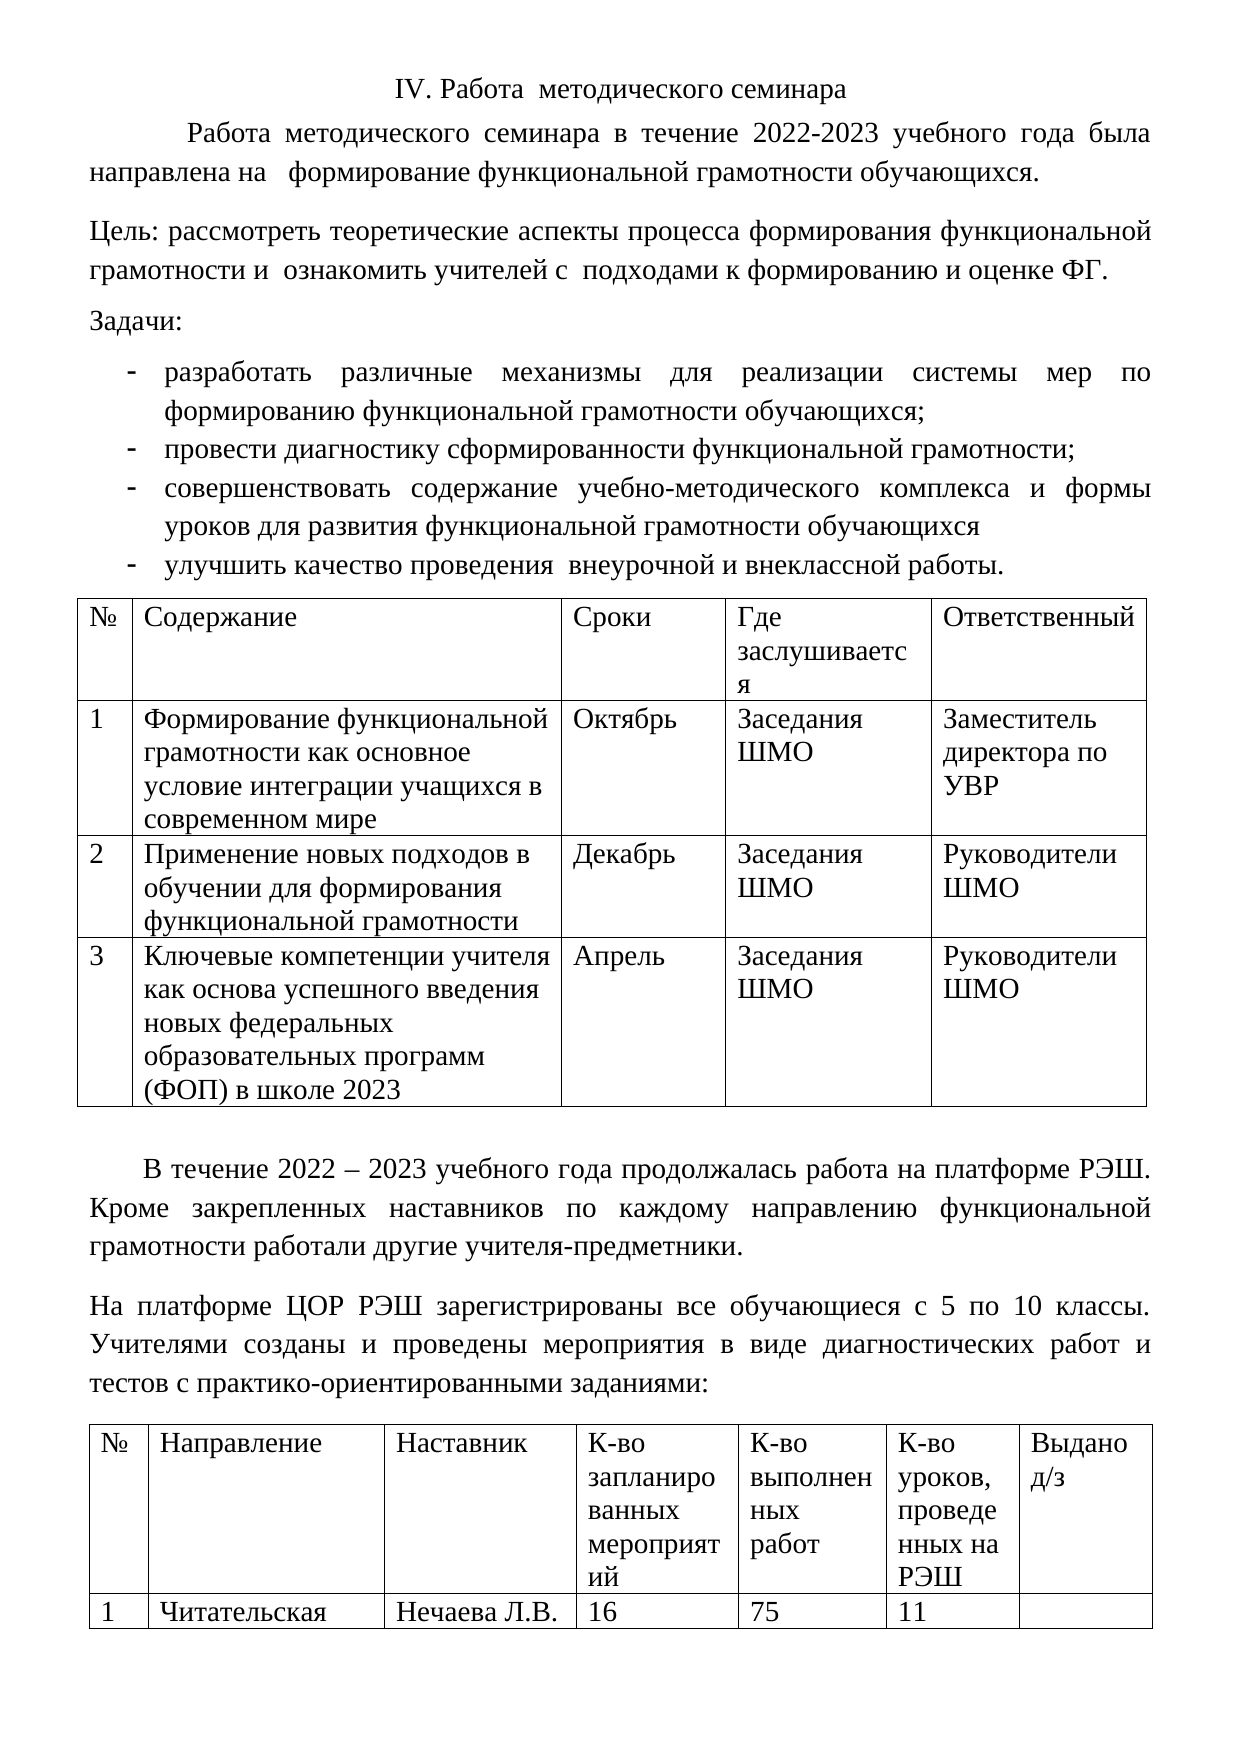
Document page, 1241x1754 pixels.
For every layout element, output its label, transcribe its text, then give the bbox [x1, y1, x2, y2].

table_header Направление [149, 1425, 384, 1593]
table_header Наставник [385, 1425, 576, 1593]
table_cell 2 [78, 836, 132, 937]
table_cell 1 [90, 1594, 148, 1627]
table_cell 3 [78, 938, 132, 1106]
table_cell Применение новых подходов в обучении для формирования функциональной грамотности [133, 836, 561, 937]
table_header К-во уроков, проведенных на РЭШ [887, 1425, 1019, 1593]
text Работа методического семинара в течение 2022-2023 учебного года была направлена на формирование функциональной грамотности обучающихся. [89, 116, 1152, 188]
table_cell 1 [78, 701, 132, 835]
table_header Ответственный [932, 599, 1146, 700]
list улучшить качество проведения внеурочной и внеклассной работы. [127, 547, 1152, 581]
table_header № [78, 599, 132, 700]
table_header № [90, 1425, 148, 1593]
text В течение 2022 – 2023 учебного года продолжалась работа на платформе РЭШ. Кроме закрепленных наставников по каждому направлению функциональной грамотности работали другие учителя-предметники. [89, 1151, 1152, 1262]
table_header Содержание [133, 599, 561, 700]
table_cell Октябрь [562, 701, 725, 835]
text Цель: рассмотреть теоретические аспекты процесса формирования функциональной грамотности и ознакомить учителей с подходами к формированию и оценке ФГ. [89, 213, 1152, 286]
table_cell 75 [739, 1594, 886, 1627]
table_cell [1020, 1594, 1152, 1627]
text Задачи: [89, 303, 1152, 337]
table_cell Руководители ШМО [932, 836, 1146, 937]
table_cell Декабрь [562, 836, 725, 937]
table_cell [149, 1594, 384, 1627]
table_cell Апрель [562, 938, 725, 1106]
table_cell Ключевые компетенции учителя как основа успешного введения новых федеральных образовательных программ (ФОП) в школе 2023 [133, 938, 561, 1106]
table_cell 11 [887, 1594, 1019, 1627]
list провести диагностику сформированности функциональной грамотности; [127, 431, 1152, 465]
subtitle IV. Работа методического семинара [89, 71, 1152, 104]
table_header Сроки [562, 599, 725, 700]
table_header Где заслушивается [726, 599, 931, 700]
list совершенствовать содержание учебно-методического комплекса и формы уроков для развития функциональной грамотности обучающихся [127, 470, 1152, 542]
table_cell 16 [577, 1594, 738, 1627]
table_cell Заседания ШМО [726, 701, 931, 835]
table_header К-во запланированных мероприятий [577, 1425, 738, 1593]
table_header Выдано д/з [1020, 1425, 1152, 1593]
table_cell Заседания ШМО [726, 836, 931, 937]
text На платформе ЦОР РЭШ зарегистрированы все обучающиеся с 5 по 10 классы. Учителями созданы и проведены мероприятия в виде диагностических работ и тестов с практико-ориентированными заданиями: [89, 1288, 1152, 1398]
table_cell Формирование функциональной грамотности как основное условие интеграции учащихся в современном мире [133, 701, 561, 835]
list разработать различные механизмы для реализации системы мер по формированию функциональной грамотности обучающихся; [127, 354, 1152, 426]
table_cell Руководители ШМО [932, 938, 1146, 1106]
table_cell Заседания ШМО [726, 938, 931, 1106]
table_cell Нечаева Л.В. [385, 1594, 576, 1627]
table_header К-во выполненных работ [739, 1425, 886, 1593]
table_cell Заместитель директора по УВР [932, 701, 1146, 835]
